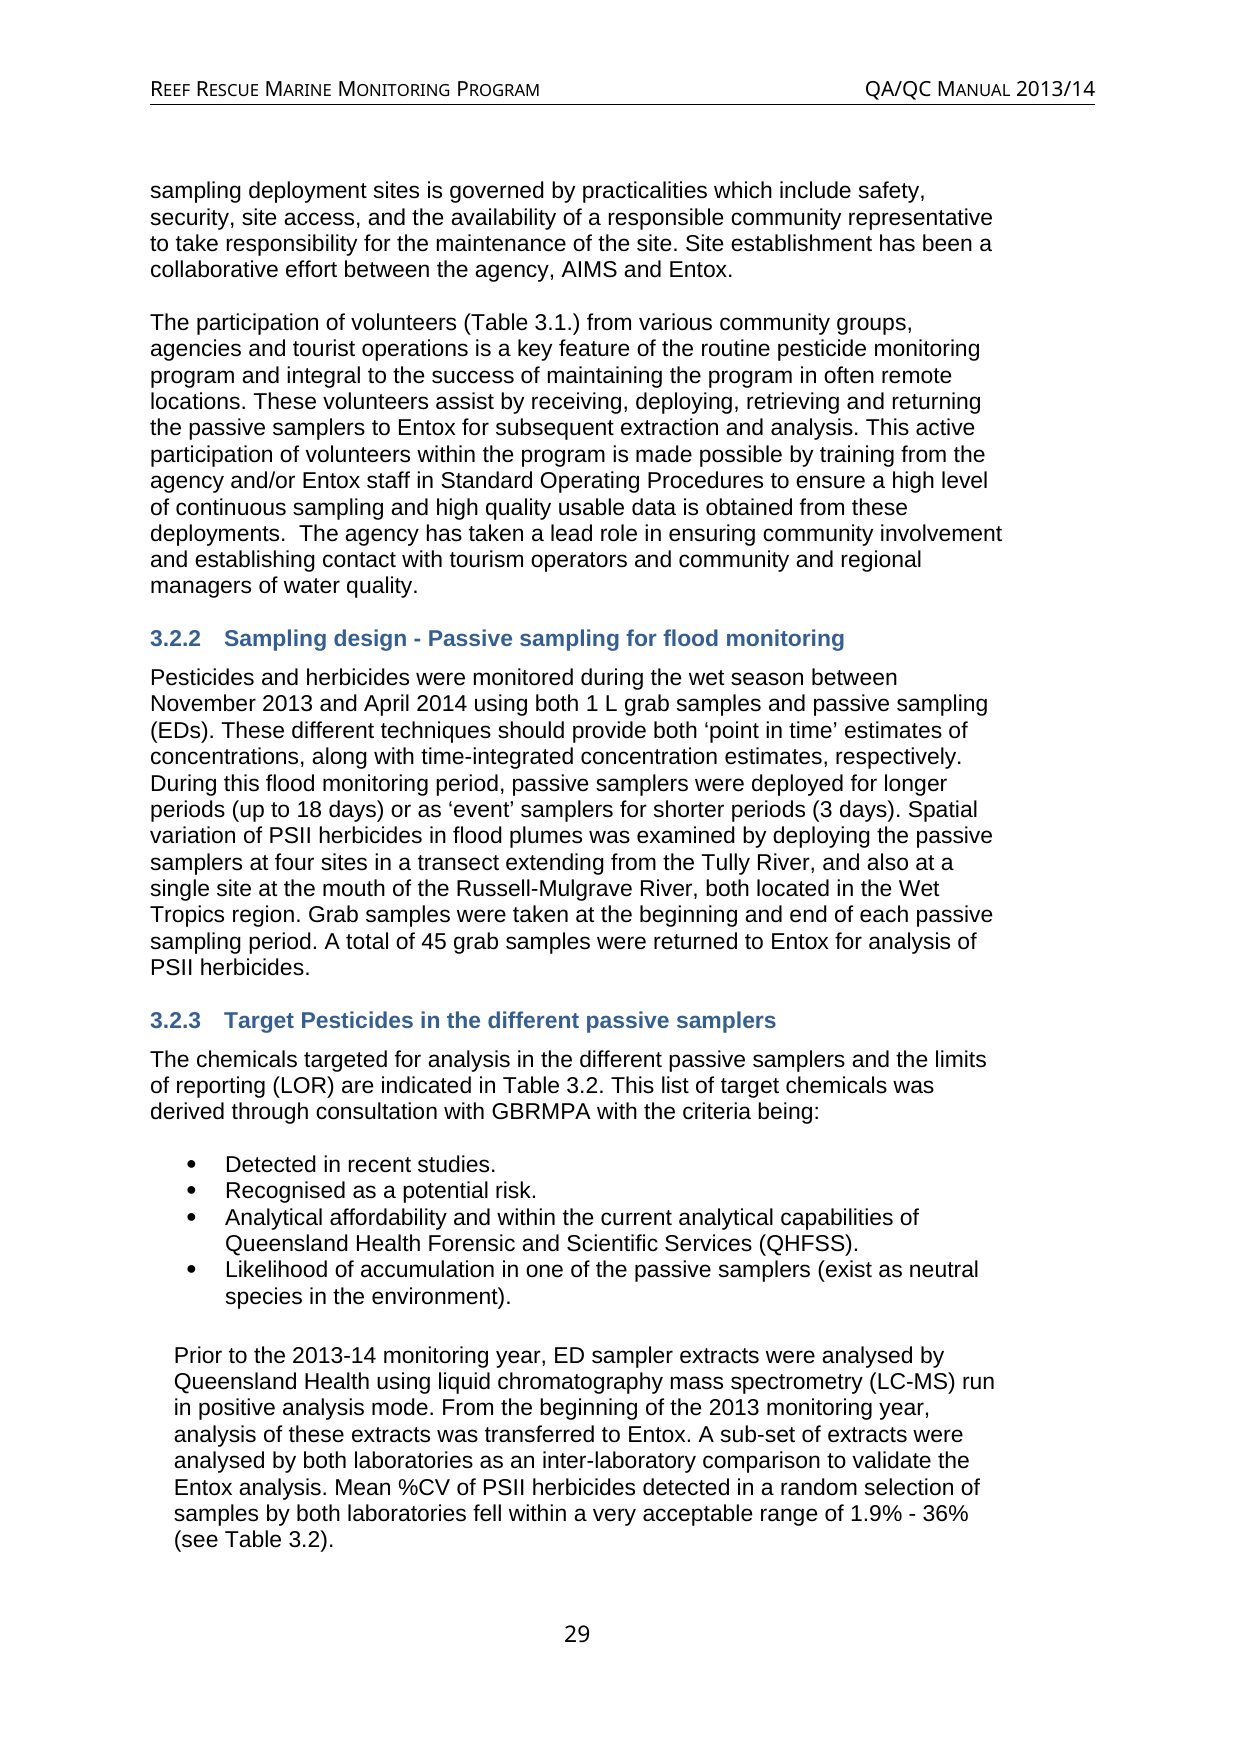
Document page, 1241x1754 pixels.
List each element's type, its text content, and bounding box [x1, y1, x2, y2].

list Likelihood of accumulation in one of the passive samplers (exist as neutral species in the environment). [187, 1256, 1004, 1309]
subtitle Target Pesticides in the different passive samplers [150, 1007, 1004, 1033]
subtitle Sampling design - Passive sampling for flood monitoring [150, 625, 1004, 652]
text The chemicals targeted for analysis in the different passive samplers and the limits of reporting (LOR) are indicated in Table 3.2. This list of target chemicals was derived through consultation with GBRMPA with the criteria being: [150, 1046, 1004, 1124]
list Detected in recent studies. [187, 1151, 1004, 1177]
list Recognised as a potential risk. [187, 1177, 1004, 1204]
text Pesticides and herbicides were monitored during the wet season between November 2013 and April 2014 using both 1 L grab samples and passive sampling (EDs). These different techniques should provide both ‘point in time’ estimates of concentrations, along with time-integrated concentration estimates, respectively. During this flood monitoring period, passive samplers were deployed for longer periods (up to 18 days) or as ‘event’ samplers for shorter periods (3 days). Spatial variation of PSII herbicides in flood plumes was examined by deploying the passive samplers at four sites in a transect extending from the Tully River, and also at a single site at the mouth of the Russell-Mulgrave River, both located in the Wet Tropics region. Grab samples were taken at the beginning and end of each passive sampling period. A total of 45 grab samples were returned to Entox for analysis of PSII herbicides. [150, 664, 1004, 980]
list Analytical affordability and within the current analytical capabilities of Queensland Health Forensic and Scientific Services (QHFSS). [187, 1204, 1004, 1256]
text Prior to the 2013-14 monitoring year, ED sampler extracts were analysed by Queensland Health using liquid chromatography mass spectrometry (LC-MS) run in positive analysis mode. From the beginning of the 2013 monitoring year, analysis of these extracts was transferred to Entox. A sub-set of extracts were analysed by both laboratories as an inter-laboratory comparison to validate the Entox analysis. Mean %CV of PSII herbicides detected in a random selection of samples by both laboratories fell within a very acceptable range of 1.9% - 36% (see Table 3.2). [174, 1342, 1004, 1552]
text The participation of volunteers (Table 3.1.) from various community groups, agencies and tourist operations is a key feature of the routine pesticide monitoring program and integral to the success of maintaining the program in often remote locations. These volunteers assist by receiving, deploying, retrieving and returning the passive samplers to Entox for subsequent extraction and analysis. This active participation of volunteers within the program is made possible by training from the agency and/or Entox staff in Standard Operating Procedures to ensure a high level of continuous sampling and high quality usable data is obtained from these deployments. The agency has taken a lead role in ensuring community involvement and establishing contact with tourism operators and community and regional managers of water quality. [150, 309, 1004, 599]
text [150, 177, 1004, 283]
